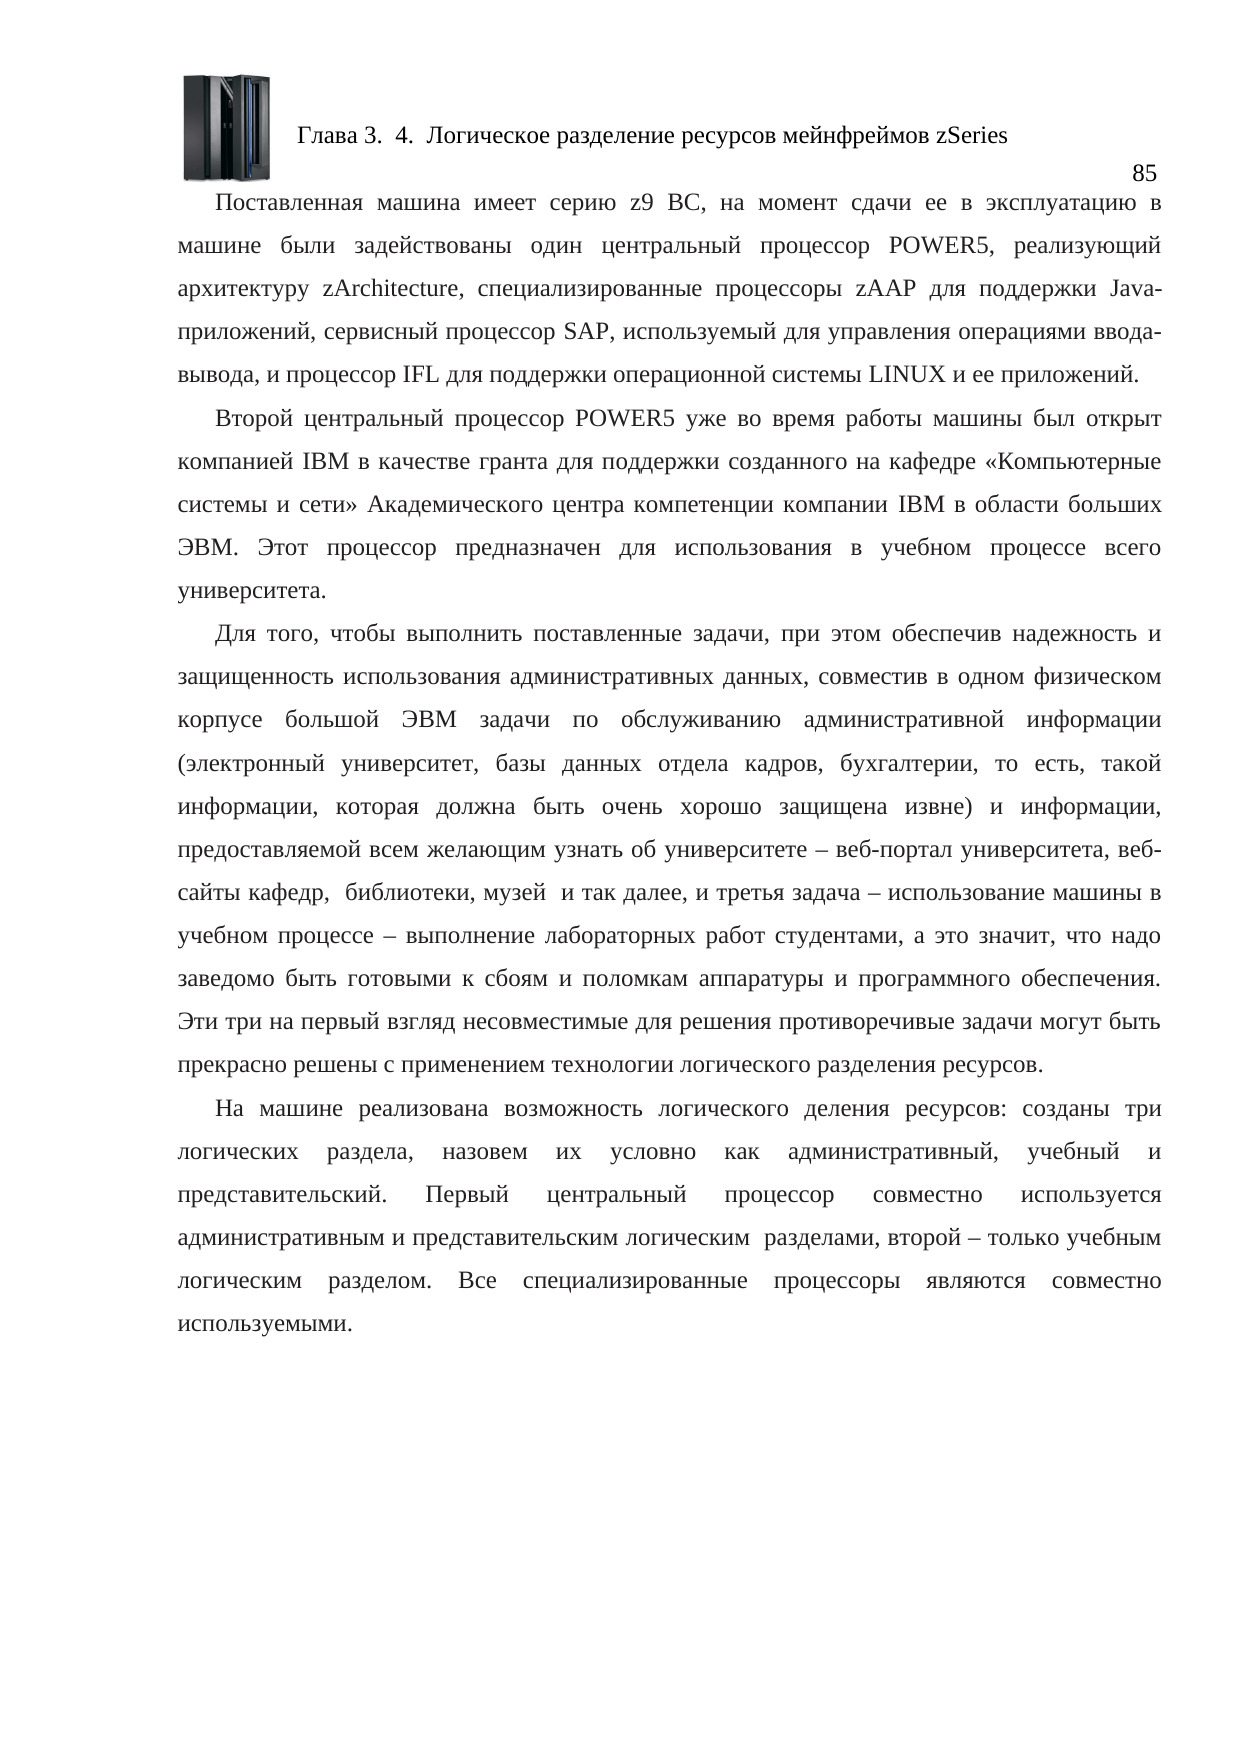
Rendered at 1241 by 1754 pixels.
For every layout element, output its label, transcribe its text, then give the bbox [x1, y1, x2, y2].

text Поставленная машина имеет серию z9 BC, на момент сдачи ее в эксплуатацию в машине были задействованы один центральный процессор POWER5, реализующий архитектуру zArchitecture, специализированные процессоры zAAP для поддержки Java-приложений, сервисный процессор SAP, используемый для управления операциями ввода-вывода, и процессор IFL для поддержки операционной системы LINUX и ее приложений. [177, 187, 1162, 388]
text Второй центральный процессор POWER5 уже во время работы машины был открыт компанией IBM в качестве гранта для поддержки созданного на кафедре «Компьютерные системы и сети» Академического центра компетенции компании IBM в области больших ЭВМ. Этот процессор предназначен для использования в учебном процессе всего университета. [177, 403, 1162, 604]
picture [182, 73, 272, 182]
text Для того, чтобы выполнить поставленные задачи, при этом обеспечив надежность и защищенность использования административных данных, совместив в одном физическом корпусе большой ЭВМ задачи по обслуживанию административной информации (электронный университет, базы данных отдела кадров, бухгалтерии, то есть, такой информации, которая должна быть очень хорошо защищена извне) и информации, предоставляемой всем желающим узнать об университете – веб-портал университета, веб-сайты кафедр, библиотеки, музей и так далее, и третья задача – использование машины в учебном процессе – выполнение лабораторных работ студентами, а это значит, что надо заведомо быть готовыми к сбоям и поломкам аппаратуры и программного обеспечения. Эти три на первый взгляд несовместимые для решения противоречивые задачи могут быть прекрасно решены с применением технологии логического разделения ресурсов. [177, 618, 1162, 1078]
text На машине реализована возможность логического деления ресурсов: созданы три логических раздела, назовем их условно как административный, учебный и представительский. Первый центральный процессор совместно используется административным и представительским логическим разделами, второй – только учебным логическим разделом. Все специализированные процессоры являются совместно используемыми. [177, 1093, 1162, 1337]
